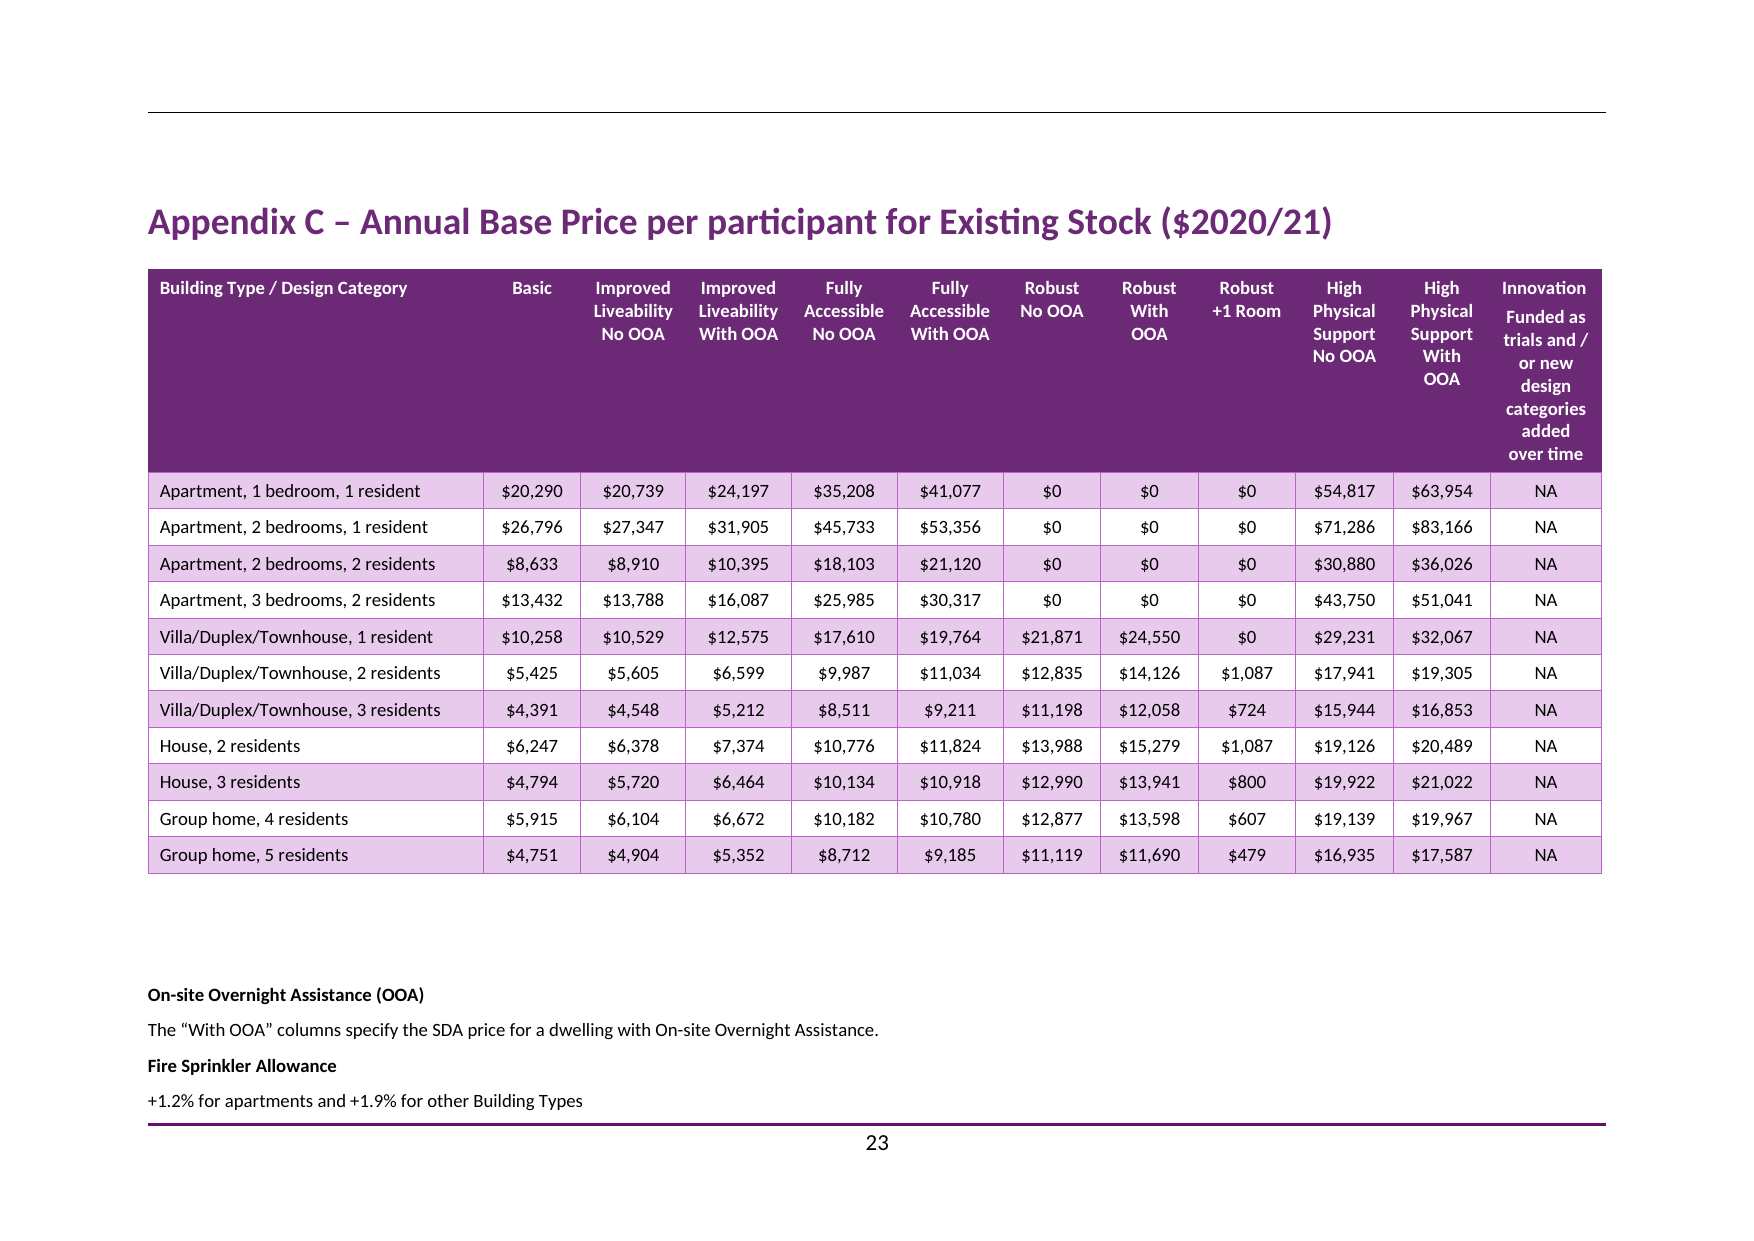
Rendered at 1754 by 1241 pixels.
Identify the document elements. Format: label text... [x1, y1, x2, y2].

table_cell $21,120 [898, 546, 1003, 581]
table_cell $35,208 [792, 473, 897, 508]
table_cell $0 [1004, 509, 1100, 544]
table_cell $15,279 [1101, 728, 1198, 763]
table_cell $19,139 [1296, 801, 1393, 836]
table_cell NA [1491, 473, 1601, 508]
table_cell $13,988 [1004, 728, 1100, 763]
table_cell $11,690 [1101, 837, 1198, 873]
table_cell $36,026 [1394, 546, 1490, 581]
table_cell $0 [1101, 582, 1198, 617]
table_cell $10,776 [792, 728, 897, 763]
table_cell $0 [1199, 546, 1295, 581]
table_cell $5,605 [581, 655, 685, 690]
table_cell $21,871 [1004, 619, 1100, 654]
table_cell $13,598 [1101, 801, 1198, 836]
table_cell $12,990 [1004, 764, 1100, 800]
table_cell $16,087 [686, 582, 791, 617]
table_header Robust +1 Room [1199, 270, 1295, 472]
table_cell $24,550 [1101, 619, 1198, 654]
table_header Fully Accessible With OOA [898, 270, 1003, 472]
table_cell $16,935 [1296, 837, 1393, 873]
table_header Robust With OOA [1101, 270, 1198, 472]
table_cell $15,944 [1296, 691, 1393, 727]
table_cell $19,967 [1394, 801, 1490, 836]
table_cell $30,880 [1296, 546, 1393, 581]
table_cell NA [1491, 764, 1601, 800]
table_cell NA [1491, 728, 1601, 763]
table_cell $41,077 [898, 473, 1003, 508]
table_header Improved Liveability With OOA [686, 270, 791, 472]
table_header Fully Accessible No OOA [792, 270, 897, 472]
table_cell $6,104 [581, 801, 685, 836]
table_cell $0 [1199, 582, 1295, 617]
table_cell $5,352 [686, 837, 791, 873]
table_cell $19,764 [898, 619, 1003, 654]
table_cell $5,212 [686, 691, 791, 727]
table_cell $724 [1199, 691, 1295, 727]
subtitle Appendix C – Annual Base Price per participant for Existing Stock ($2020/21) [148, 198, 1606, 243]
table_cell $12,058 [1101, 691, 1198, 727]
table_cell $13,432 [484, 582, 580, 617]
table_cell $4,751 [484, 837, 580, 873]
table_cell $4,904 [581, 837, 685, 873]
table_cell NA [1491, 619, 1601, 654]
table_cell $9,211 [898, 691, 1003, 727]
table_cell $17,941 [1296, 655, 1393, 690]
table_cell Villa/Duplex/Townhouse, 1 resident [149, 619, 483, 654]
table_cell $7,374 [686, 728, 791, 763]
table_cell $1,087 [1199, 728, 1295, 763]
table_cell NA [1491, 691, 1601, 727]
table_header Innovation Funded as trials and / or new design categories added over time [1491, 270, 1601, 472]
table_cell $27,347 [581, 509, 685, 544]
table_cell $18,103 [792, 546, 897, 581]
table_cell $4,794 [484, 764, 580, 800]
table_cell $13,788 [581, 582, 685, 617]
table_cell $6,599 [686, 655, 791, 690]
table_header Improved Liveability No OOA [581, 270, 685, 472]
table_cell $19,305 [1394, 655, 1490, 690]
table_cell Group home, 5 residents [149, 837, 483, 873]
table_cell NA [1491, 655, 1601, 690]
table_cell $51,041 [1394, 582, 1490, 617]
table_cell $14,126 [1101, 655, 1198, 690]
table_cell $479 [1199, 837, 1295, 873]
table_cell Apartment, 2 bedrooms, 2 residents [149, 546, 483, 581]
table_header Robust No OOA [1004, 270, 1100, 472]
table_cell $20,739 [581, 473, 685, 508]
table_cell $0 [1199, 473, 1295, 508]
table_cell $0 [1004, 546, 1100, 581]
table_cell $607 [1199, 801, 1295, 836]
table_cell $43,750 [1296, 582, 1393, 617]
table_cell $4,391 [484, 691, 580, 727]
table_cell $4,548 [581, 691, 685, 727]
table_cell $0 [1101, 473, 1198, 508]
table_cell $12,877 [1004, 801, 1100, 836]
table_header High Physical Support With OOA [1394, 270, 1490, 472]
table_cell House, 2 residents [149, 728, 483, 763]
table_cell $20,290 [484, 473, 580, 508]
table_cell $20,489 [1394, 728, 1490, 763]
table_cell NA [1491, 837, 1601, 873]
table_cell $10,182 [792, 801, 897, 836]
table_cell NA [1491, 509, 1601, 544]
table_cell $10,780 [898, 801, 1003, 836]
table_cell Villa/Duplex/Townhouse, 3 residents [149, 691, 483, 727]
table_cell $0 [1101, 509, 1198, 544]
table_cell $0 [1004, 582, 1100, 617]
table_cell NA [1491, 546, 1601, 581]
table_cell $1,087 [1199, 655, 1295, 690]
table_cell House, 3 residents [149, 764, 483, 800]
table_cell NA [1491, 801, 1601, 836]
table_cell $45,733 [792, 509, 897, 544]
table_cell $12,575 [686, 619, 791, 654]
table_cell $63,954 [1394, 473, 1490, 508]
table_cell $53,356 [898, 509, 1003, 544]
table_cell $0 [1199, 619, 1295, 654]
table_cell $26,796 [484, 509, 580, 544]
table_cell $6,464 [686, 764, 791, 800]
table_cell $25,985 [792, 582, 897, 617]
table_cell $8,511 [792, 691, 897, 727]
table_cell $12,835 [1004, 655, 1100, 690]
table_cell NA [1491, 582, 1601, 617]
table_cell $32,067 [1394, 619, 1490, 654]
table_cell $11,824 [898, 728, 1003, 763]
table_cell $17,610 [792, 619, 897, 654]
table_cell $0 [1199, 509, 1295, 544]
table_cell $0 [1004, 473, 1100, 508]
table_cell $10,134 [792, 764, 897, 800]
table_cell $30,317 [898, 582, 1003, 617]
table_header High Physical Support No OOA [1296, 270, 1393, 472]
table_cell $10,918 [898, 764, 1003, 800]
table_cell Group home, 4 residents [149, 801, 483, 836]
table_cell $8,910 [581, 546, 685, 581]
table_cell $10,258 [484, 619, 580, 654]
table_cell Apartment, 3 bedrooms, 2 residents [149, 582, 483, 617]
table_cell $6,672 [686, 801, 791, 836]
table_cell $0 [1101, 546, 1198, 581]
table_cell Apartment, 2 bedrooms, 1 resident [149, 509, 483, 544]
table_cell $31,905 [686, 509, 791, 544]
table_cell $10,529 [581, 619, 685, 654]
table_cell $16,853 [1394, 691, 1490, 727]
table_cell $21,022 [1394, 764, 1490, 800]
table_cell $83,166 [1394, 509, 1490, 544]
table_cell $13,941 [1101, 764, 1198, 800]
table_cell $19,922 [1296, 764, 1393, 800]
table_cell $29,231 [1296, 619, 1393, 654]
table_cell $6,378 [581, 728, 685, 763]
table_cell $11,198 [1004, 691, 1100, 727]
table_cell $19,126 [1296, 728, 1393, 763]
table_header Building Type / Design Category [149, 270, 483, 472]
table_cell $11,034 [898, 655, 1003, 690]
table_cell $10,395 [686, 546, 791, 581]
table_cell $5,425 [484, 655, 580, 690]
table_cell $9,987 [792, 655, 897, 690]
table_cell $8,712 [792, 837, 897, 873]
table_cell $5,915 [484, 801, 580, 836]
table_cell $9,185 [898, 837, 1003, 873]
table_cell Villa/Duplex/Townhouse, 2 residents [149, 655, 483, 690]
table_cell $8,633 [484, 546, 580, 581]
table_cell Apartment, 1 bedroom, 1 resident [149, 473, 483, 508]
table_cell $54,817 [1296, 473, 1393, 508]
table_cell $800 [1199, 764, 1295, 800]
table_cell $6,247 [484, 728, 580, 763]
table_header Basic [484, 270, 580, 472]
table_cell $17,587 [1394, 837, 1490, 873]
table_cell $11,119 [1004, 837, 1100, 873]
table_cell $5,720 [581, 764, 685, 800]
table_cell $24,197 [686, 473, 791, 508]
table_cell $71,286 [1296, 509, 1393, 544]
